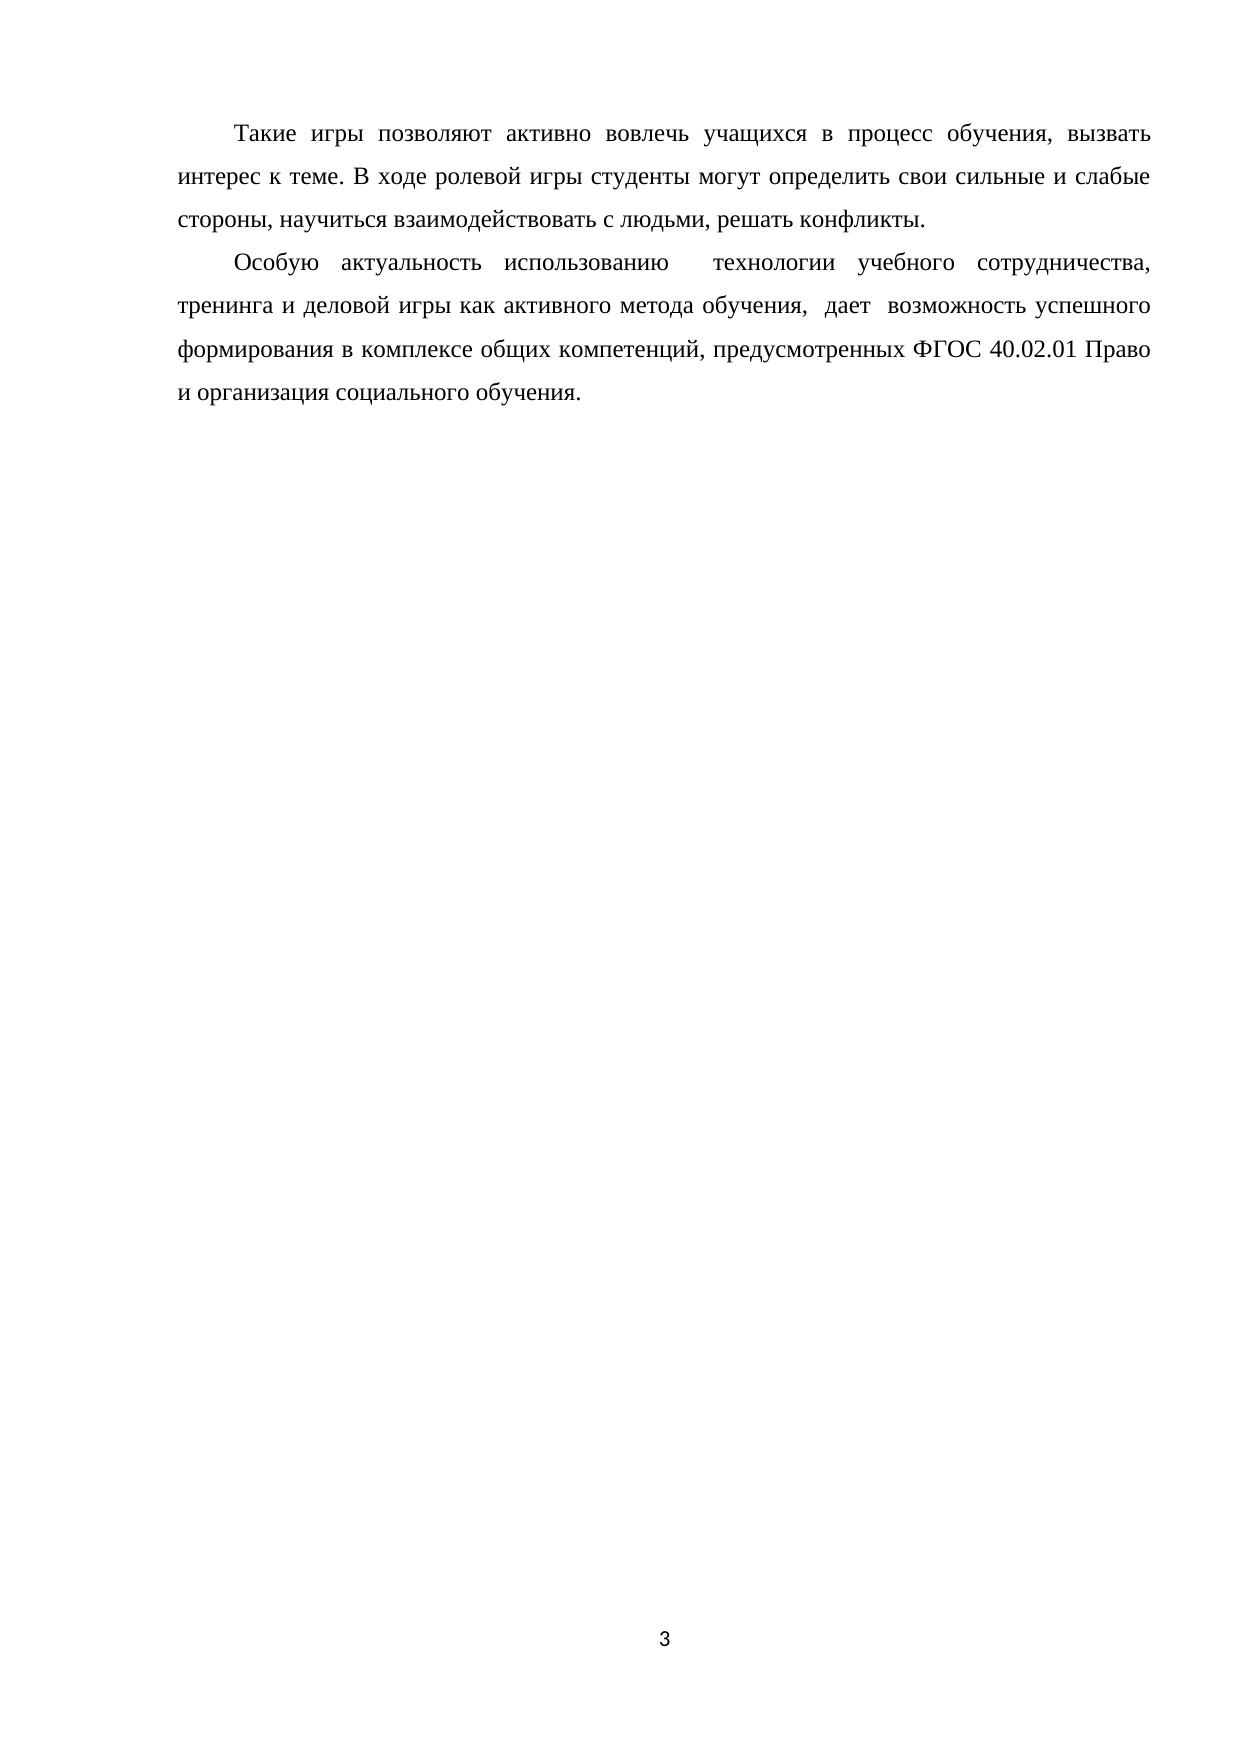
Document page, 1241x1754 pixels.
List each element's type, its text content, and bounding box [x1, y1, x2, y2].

text Такие игры позволяют активно вовлечь учащихся в процесс обучения, вызвать интерес к теме. В ходе ролевой игры студенты могут определить свои сильные и слабые стороны, научиться взаимодействовать с людьми, решать конфликты. [177, 118, 1152, 233]
text Особую актуальность использованию технологии учебного сотрудничества, тренинга и деловой игры как активного метода обучения, дает возможность успешного формирования в комплексе общих компетенций, предусмотренных ФГОС 40.02.01 Право и организация социального обучения. [177, 247, 1152, 406]
